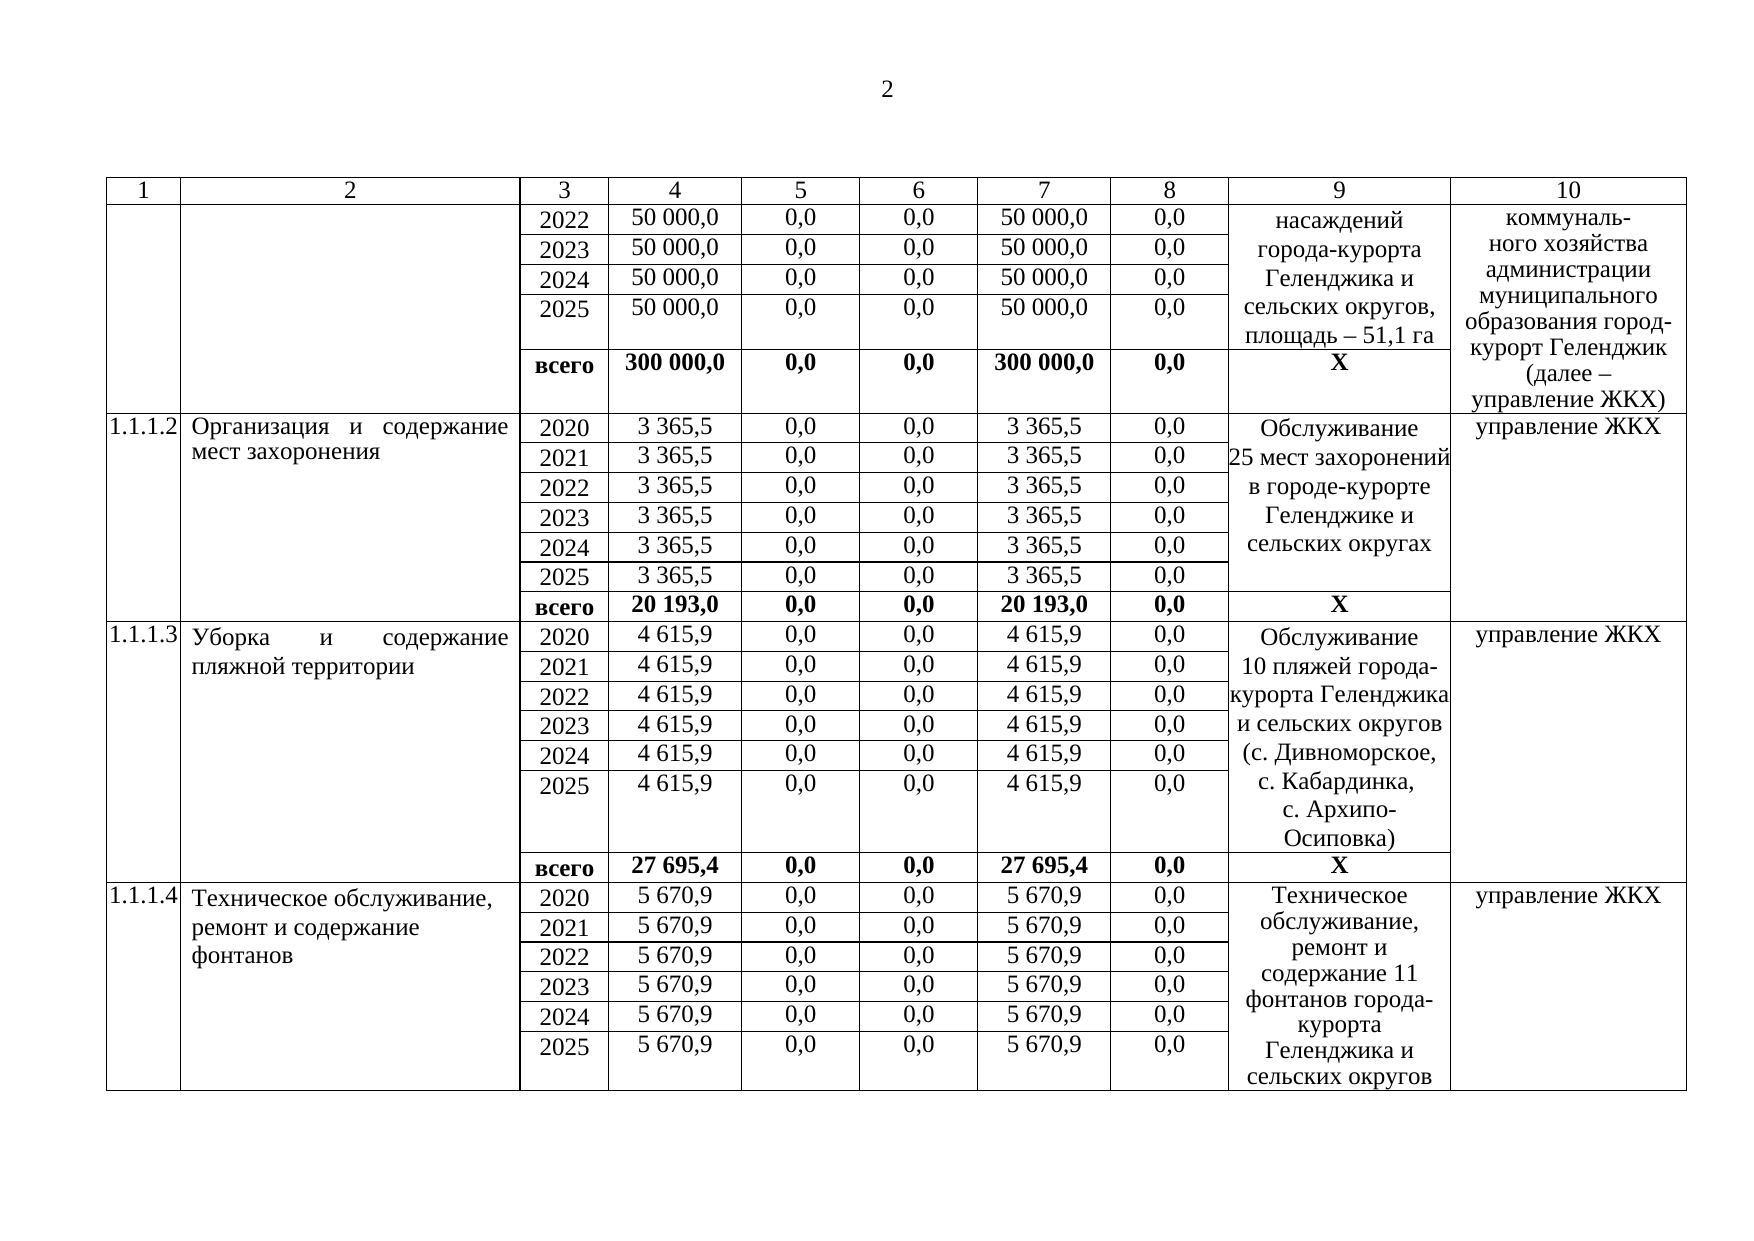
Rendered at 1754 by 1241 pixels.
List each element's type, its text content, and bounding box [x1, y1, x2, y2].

table_cell 2020 [521, 414, 608, 442]
table_cell 0,0 [1111, 1032, 1228, 1090]
table_cell 4 615,9 [978, 741, 1110, 770]
table_cell 0,0 [742, 592, 859, 621]
table_cell Х [1229, 350, 1450, 412]
table_cell 0,0 [742, 414, 859, 442]
table_header 5 [742, 178, 859, 204]
table_cell 0,0 [742, 295, 859, 349]
table_cell 0,0 [742, 265, 859, 293]
table_cell 3 365,5 [609, 443, 741, 472]
table_cell 20 193,0 [978, 592, 1110, 621]
table_cell 2021 [521, 652, 608, 681]
table_cell 0,0 [742, 563, 859, 591]
table_header 2 [181, 178, 519, 204]
table_cell 0,0 [742, 205, 859, 234]
table_cell 300 000,0 [978, 350, 1110, 412]
table_cell 27 695,4 [978, 853, 1110, 882]
table_cell 0,0 [742, 1032, 859, 1090]
table_cell 0,0 [742, 473, 859, 502]
table_cell 4 615,9 [609, 711, 741, 740]
table_cell 0,0 [742, 771, 859, 852]
table_cell 2023 [521, 711, 608, 740]
table_cell 0,0 [742, 622, 859, 651]
table_cell 0,0 [1111, 1002, 1228, 1031]
table_cell 2022 [521, 943, 608, 971]
table_cell управление ЖКХ [1451, 883, 1686, 1090]
table_header 7 [978, 178, 1110, 204]
table_cell 2022 [521, 205, 608, 234]
table_cell 0,0 [1111, 503, 1228, 532]
table_cell 0,0 [742, 972, 859, 1001]
table_cell 3 365,5 [978, 414, 1110, 442]
table_cell 5 670,9 [609, 883, 741, 912]
table_cell 5 670,9 [978, 943, 1110, 971]
table_cell 50 000,0 [978, 265, 1110, 293]
table_cell 3 365,5 [978, 443, 1110, 472]
table_cell 2021 [521, 913, 608, 941]
table_cell 0,0 [860, 1002, 977, 1031]
table_cell 2025 [521, 295, 608, 349]
table_cell 3 365,5 [978, 503, 1110, 532]
table_cell 4 615,9 [609, 622, 741, 651]
table_cell 0,0 [1111, 682, 1228, 710]
table_cell всего [521, 350, 608, 412]
table_cell 5 670,9 [978, 972, 1110, 1001]
table_cell 0,0 [860, 682, 977, 710]
table_header 6 [860, 178, 977, 204]
table_cell 0,0 [860, 652, 977, 681]
table_cell 1.1.1.2 [107, 414, 180, 621]
table_header 8 [1111, 178, 1228, 204]
table_cell 50 000,0 [609, 205, 741, 234]
table_cell 0,0 [742, 443, 859, 472]
table_cell 0,0 [860, 350, 977, 412]
table_cell 0,0 [860, 563, 977, 591]
table_cell 2023 [521, 503, 608, 532]
table_cell 3 365,5 [978, 533, 1110, 561]
table_cell Организация и содержание мест захоронения [181, 414, 519, 621]
table_cell 50 000,0 [978, 295, 1110, 349]
table_cell Обслуживание 25 мест захоронений в городе-курорте Геленджике и сельских округах [1229, 414, 1450, 591]
table_cell 5 670,9 [978, 913, 1110, 941]
table_cell Техническое обслуживание, ремонт и содержание 11 фонтанов города-курорта Геленджика и сельских округов [1229, 883, 1450, 1090]
table_cell 0,0 [742, 1002, 859, 1031]
table_cell 3 365,5 [609, 503, 741, 532]
table_cell 0,0 [1111, 443, 1228, 472]
table_cell 0,0 [860, 943, 977, 971]
table_cell 50 000,0 [978, 235, 1110, 264]
table_header 1 [107, 178, 180, 204]
table_cell 3 365,5 [978, 473, 1110, 502]
table_cell 27 695,4 [609, 853, 741, 882]
table_cell 3 365,5 [609, 533, 741, 561]
table_cell 0,0 [860, 414, 977, 442]
table_cell 5 670,9 [978, 1032, 1110, 1090]
table_cell 4 615,9 [978, 652, 1110, 681]
table_cell 0,0 [860, 235, 977, 264]
table_cell 3 365,5 [978, 563, 1110, 591]
table_cell Техническое обслуживание, ремонт и содержание фонтанов [181, 883, 519, 1090]
table_cell 5 670,9 [609, 1002, 741, 1031]
table_cell 4 615,9 [978, 622, 1110, 651]
table_cell 0,0 [742, 235, 859, 264]
table_cell 0,0 [1111, 592, 1228, 621]
table_cell 0,0 [860, 913, 977, 941]
table_cell 0,0 [860, 503, 977, 532]
table_cell 5 670,9 [609, 972, 741, 1001]
table_cell 0,0 [742, 943, 859, 971]
table_cell 2022 [521, 682, 608, 710]
table_cell 0,0 [1111, 972, 1228, 1001]
table_cell 0,0 [1111, 295, 1228, 349]
table_cell 4 615,9 [609, 771, 741, 852]
table_cell 0,0 [860, 1032, 977, 1090]
table_cell 0,0 [1111, 711, 1228, 740]
table_cell 3 365,5 [609, 473, 741, 502]
table_cell управление ЖКХ [1451, 414, 1686, 621]
table_cell 20 193,0 [609, 592, 741, 621]
table_cell 0,0 [860, 622, 977, 651]
table_cell 0,0 [742, 883, 859, 912]
table_cell 0,0 [1111, 913, 1228, 941]
table_cell 4 615,9 [978, 682, 1110, 710]
table_cell 0,0 [1111, 622, 1228, 651]
table_cell 2024 [521, 533, 608, 561]
table_cell 5 670,9 [609, 913, 741, 941]
table_cell 2025 [521, 563, 608, 591]
table_cell 2024 [521, 741, 608, 770]
table_cell 5 670,9 [609, 943, 741, 971]
table_cell 2025 [521, 1032, 608, 1090]
table_cell 4 615,9 [978, 711, 1110, 740]
table_cell Х [1229, 592, 1450, 621]
table_cell 0,0 [742, 350, 859, 412]
table_cell 4 615,9 [978, 771, 1110, 852]
table_cell 50 000,0 [609, 265, 741, 293]
table_cell 300 000,0 [609, 350, 741, 412]
table_cell 0,0 [860, 473, 977, 502]
table_cell 0,0 [1111, 414, 1228, 442]
table_cell 0,0 [1111, 235, 1228, 264]
table_cell Х [1229, 853, 1450, 882]
table_cell 0,0 [1111, 205, 1228, 234]
table_cell 0,0 [860, 711, 977, 740]
table_cell 0,0 [860, 853, 977, 882]
table_cell 0,0 [742, 533, 859, 561]
table_cell 0,0 [1111, 563, 1228, 591]
table_cell 0,0 [860, 592, 977, 621]
table_cell 4 615,9 [609, 682, 741, 710]
table_cell 0,0 [1111, 473, 1228, 502]
table_header 10 [1451, 178, 1686, 204]
table_cell 0,0 [860, 533, 977, 561]
table_cell 2024 [521, 265, 608, 293]
table_cell 1.1.1.3 [107, 622, 180, 882]
table_cell 0,0 [1111, 350, 1228, 412]
table_cell 2023 [521, 235, 608, 264]
table_cell 3 365,5 [609, 563, 741, 591]
table_cell 4 615,9 [609, 652, 741, 681]
table_cell 5 670,9 [609, 1032, 741, 1090]
table_cell управление ЖКХ [1451, 622, 1686, 882]
table_cell 0,0 [1111, 265, 1228, 293]
table_cell 0,0 [742, 853, 859, 882]
table_cell 2025 [521, 771, 608, 852]
table_cell 0,0 [860, 205, 977, 234]
table_cell 4 615,9 [609, 741, 741, 770]
table_cell 2023 [521, 972, 608, 1001]
table_cell 0,0 [1111, 741, 1228, 770]
table_cell Обслуживание 10 пляжей города-курорта Геленджика и сельских округов (с. Дивноморское, с. Кабардинка, с. Архипо-Осиповка) [1229, 622, 1450, 852]
table_cell 2020 [521, 883, 608, 912]
table_cell 0,0 [1111, 853, 1228, 882]
table_cell всего [521, 592, 608, 621]
table_cell 0,0 [742, 652, 859, 681]
table_cell 2020 [521, 622, 608, 651]
table_cell 0,0 [1111, 771, 1228, 852]
table_cell 0,0 [1111, 533, 1228, 561]
table_cell 0,0 [860, 265, 977, 293]
table_cell 0,0 [860, 972, 977, 1001]
table_cell 0,0 [742, 682, 859, 710]
table_cell 0,0 [860, 443, 977, 472]
table_cell 0,0 [742, 503, 859, 532]
table_cell 0,0 [860, 771, 977, 852]
table_cell 1.1.1.4 [107, 883, 180, 1090]
table_cell 5 670,9 [978, 1002, 1110, 1031]
table_cell 50 000,0 [609, 295, 741, 349]
table_cell 2021 [521, 443, 608, 472]
table_cell 0,0 [1111, 943, 1228, 971]
table_cell 0,0 [1111, 652, 1228, 681]
table_cell 0,0 [860, 741, 977, 770]
table_cell 50 000,0 [609, 235, 741, 264]
table_cell 0,0 [860, 295, 977, 349]
table_cell 0,0 [742, 741, 859, 770]
table_cell 50 000,0 [978, 205, 1110, 234]
table_cell 0,0 [742, 913, 859, 941]
table_cell 2022 [521, 473, 608, 502]
table_cell 3 365,5 [609, 414, 741, 442]
table_cell 5 670,9 [978, 883, 1110, 912]
table_cell Уборка и содержание пляжной территории [181, 622, 519, 882]
table_cell 2024 [521, 1002, 608, 1031]
table_cell всего [521, 853, 608, 882]
table_header 9 [1229, 178, 1450, 204]
table_header 3 [521, 178, 608, 204]
table_cell 0,0 [860, 883, 977, 912]
table_cell 0,0 [1111, 883, 1228, 912]
table_cell 0,0 [742, 711, 859, 740]
table_header 4 [609, 178, 741, 204]
